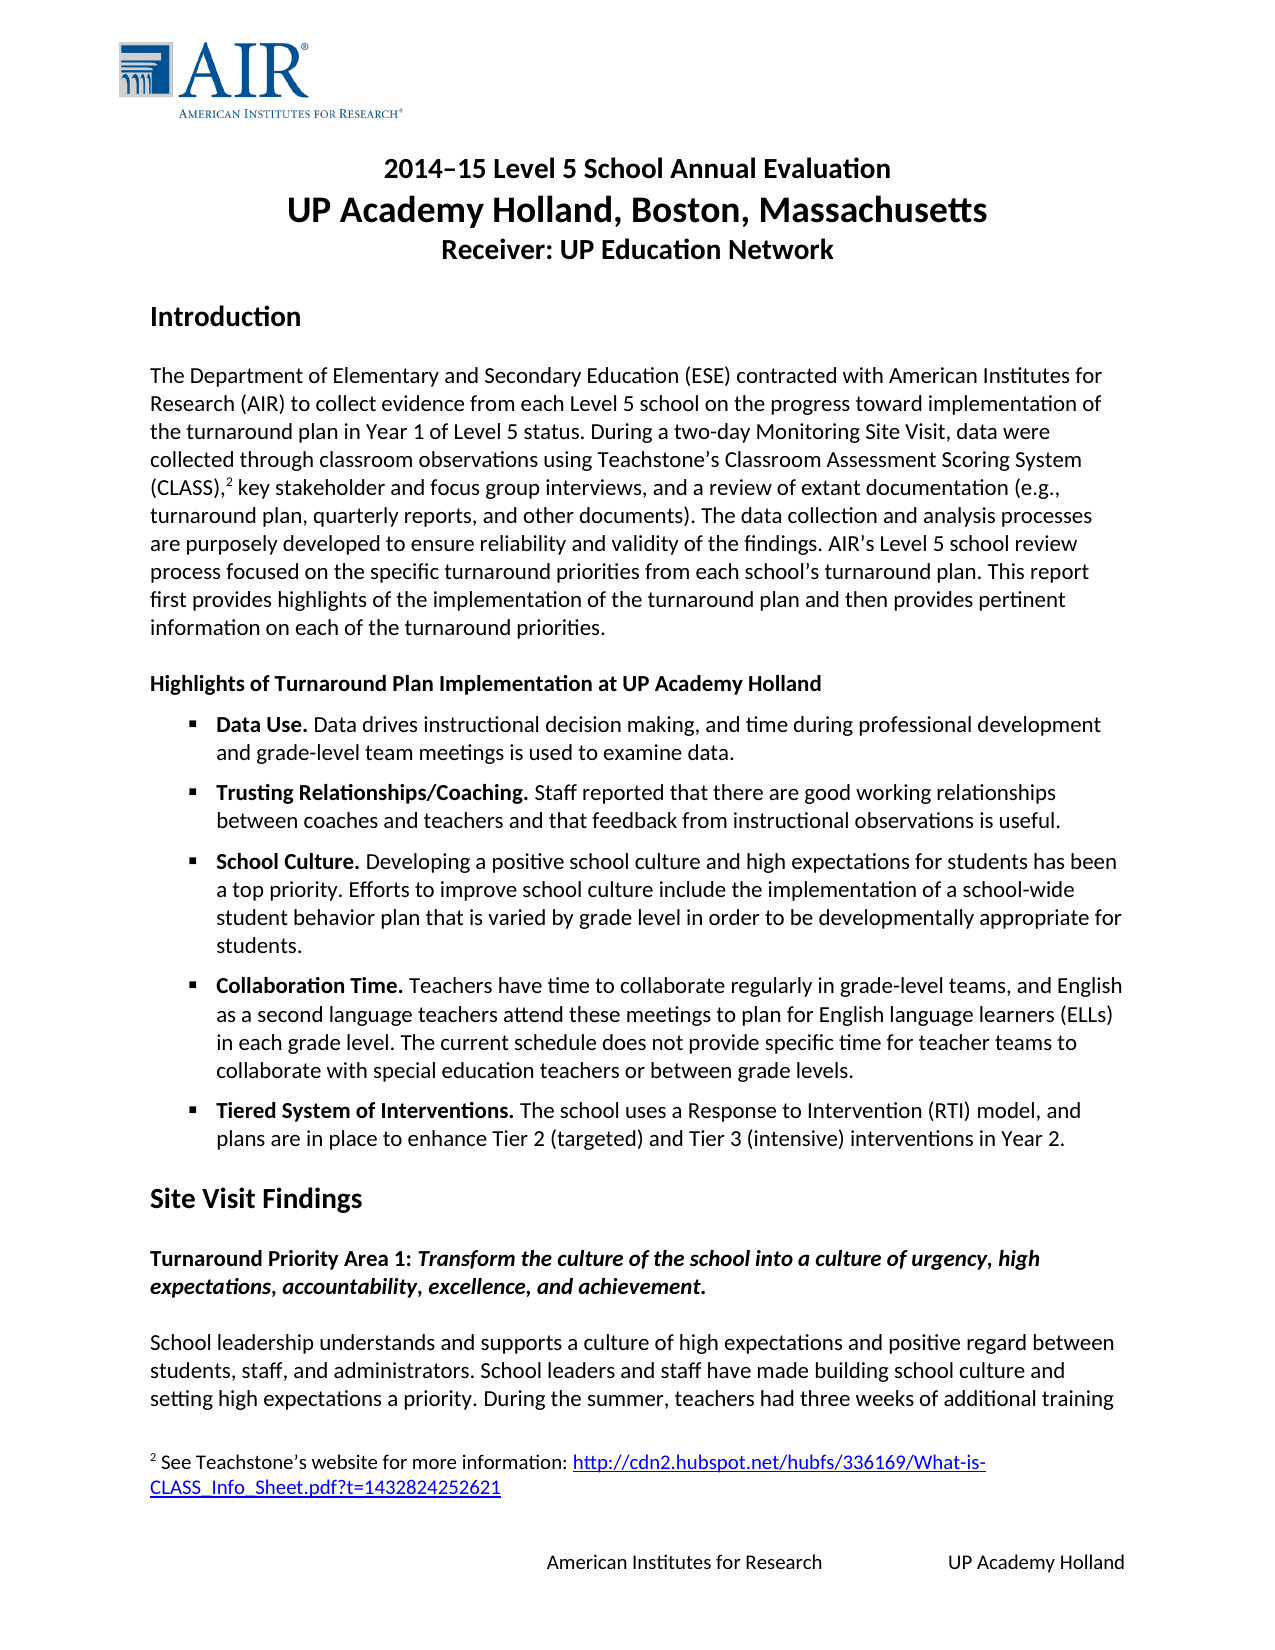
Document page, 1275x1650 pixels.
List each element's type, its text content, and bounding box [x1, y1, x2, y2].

text Turnaround Priority Area 1: Transform the culture of the school into a culture of urgency, high expectations, accountability, excellence, and achievement. [150, 1244, 1125, 1300]
text Introduction [150, 298, 1125, 333]
list Trusting Relationships/Coaching. Staff reported that there are good working relationships between coaches and teachers and that feedback from instructional observations is useful. [187, 778, 1125, 834]
list School Culture. Developing a positive school culture and high expectations for students has been a top priority. Efforts to improve school culture include the implementation of a school-wide student behavior plan that is varied by grade level in order to be developmentally appropriate for students. [187, 847, 1125, 959]
text 2014–15 Level 5 School Annual Evaluation [150, 150, 1125, 186]
text Site Visit Findings [150, 1180, 1125, 1216]
text The Department of Elementary and Secondary Education (ESE) contracted with American Institutes for Research (AIR) to collect evidence from each Level 5 school on the progress toward implementation of the turnaround plan in Year 1 of Level 5 status. During a two-day Monitoring Site Visit, data were collected through classroom observations using Teachstone’s Classroom Assessment Scoring System (CLASS), key stakeholder and focus group interviews, and a review of extant documentation (e.g., turnaround plan, quarterly reports, and other documents). The data collection and analysis processes are purposely developed to ensure reliability and validity of the findings. AIR’s Level 5 school review process focused on the specific turnaround priorities from each school’s turnaround plan. This report first provides highlights of the implementation of the turnaround plan and then provides pertinent information on each of the turnaround priorities. [150, 361, 1125, 641]
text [150, 1328, 1125, 1412]
list Collaboration Time. Teachers have time to collaborate regularly in grade-level teams, and English as a second language teachers attend these meetings to plan for English language learners (ELLs) in each grade level. The current schedule does not provide specific time for teacher teams to collaborate with special education teachers or between grade levels. [187, 972, 1125, 1084]
list Tiered System of Interventions. The school uses a Response to Intervention (RTI) model, and plans are in place to enhance Tier 2 (targeted) and Tier 3 (intensive) interventions in Year 2. [187, 1096, 1125, 1152]
text Highlights of Turnaround Plan Implementation at UP Academy Holland [150, 669, 1125, 697]
list Data Use. Data drives instructional decision making, and time during professional development and grade-level team meetings is used to examine data. [187, 710, 1125, 766]
picture [118, 42, 403, 118]
text Receiver: UP Education Network [150, 231, 1125, 267]
text UP Academy Holland, Boston, Massachusetts [150, 186, 1125, 231]
